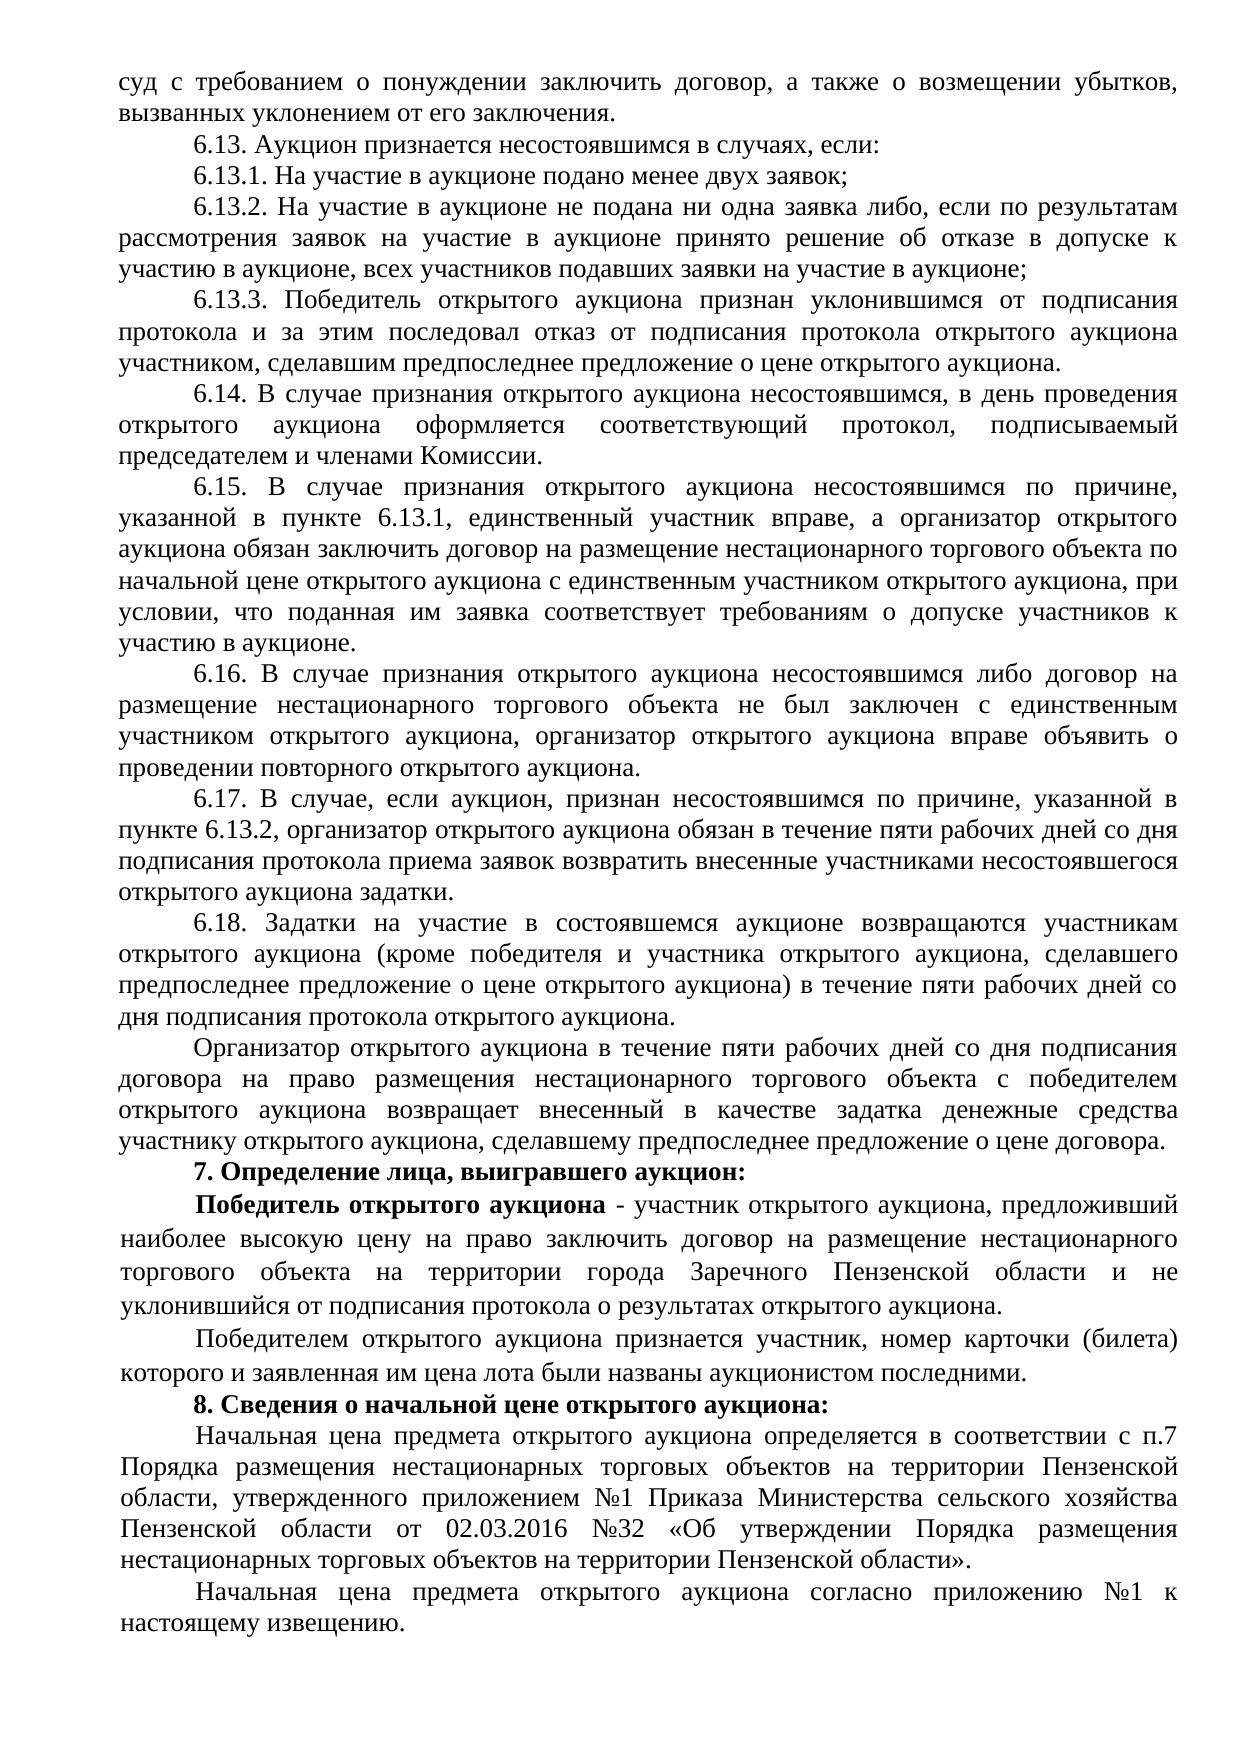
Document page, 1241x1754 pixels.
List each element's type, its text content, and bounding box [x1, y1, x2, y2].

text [118, 65, 1179, 128]
text Победителем открытого аукциона признается участник, номер карточки (билета) которого и заявленная им цена лота были названы аукционистом последними. [120, 1321, 1179, 1388]
text 8. Сведения о начальной цене открытого аукциона: [118, 1388, 1181, 1419]
text Победитель открытого аукциона - участник открытого аукциона, предложивший наиболее высокую цену на право заключить договор на размещение нестационарного торгового объекта на территории города Заречного Пензенской области и не уклонившийся от подписания протокола о результатах открытого аукциона. [120, 1187, 1179, 1321]
text 6.13.3. Победитель открытого аукциона признан уклонившимся от подписания протокола и за этим последовал отказ от подписания протокола открытого аукциона участником, сделавшим предпоследнее предложение о цене открытого аукциона. [118, 283, 1179, 377]
text 6.13.1. На участие в аукционе подано менее двух заявок; [118, 159, 1179, 190]
text Начальная цена предмета открытого аукциона определяется в соответствии с п.7 Порядка размещения нестационарных торговых объектов на территории Пензенской области, утвержденного приложением №1 Приказа Министерства сельского хозяйства Пензенской области от 02.03.2016 №32 «Об утверждении Порядка размещения нестационарных торговых объектов на территории Пензенской области». [120, 1419, 1179, 1575]
text 7. Определение лица, выигравшего аукцион: [118, 1156, 1179, 1187]
text Организатор открытого аукциона в течение пяти рабочих дней со дня подписания договора на право размещения нестационарного торгового объекта с победителем открытого аукциона возвращает внесенный в качестве задатка денежные средства участнику открытого аукциона, сделавшему предпоследнее предложение о цене договора. [118, 1031, 1179, 1156]
text 6.17. В случае, если аукцион, признан несостоявшимся по причине, указанной в пункте 6.13.2, организатор открытого аукциона обязан в течение пяти рабочих дней со дня подписания протокола приема заявок возвратить внесенные участниками несостоявшегося открытого аукциона задатки. [118, 782, 1179, 906]
text 6.18. Задатки на участие в состоявшемся аукционе возвращаются участникам открытого аукциона (кроме победителя и участника открытого аукциона, сделавшего предпоследнее предложение о цене открытого аукциона) в течение пяти рабочих дней со дня подписания протокола открытого аукциона. [118, 906, 1179, 1031]
text 6.16. В случае признания открытого аукциона несостоявшимся либо договор на размещение нестационарного торгового объекта не был заключен с единственным участником открытого аукциона, организатор открытого аукциона вправе объявить о проведении повторного открытого аукциона. [118, 657, 1179, 782]
text Начальная цена предмета открытого аукциона согласно приложению №1 к настоящему извещению. [120, 1575, 1179, 1637]
text 6.13. Аукцион признается несостоявшимся в случаях, если: [118, 128, 1179, 159]
text 6.15. В случае признания открытого аукциона несостоявшимся по причине, указанной в пункте 6.13.1, единственный участник вправе, а организатор открытого аукциона обязан заключить договор на размещение нестационарного торгового объекта по начальной цене открытого аукциона с единственным участником открытого аукциона, при условии, что поданная им заявка соответствует требованиям о допуске участников к участию в аукционе. [118, 470, 1179, 657]
text 6.14. В случае признания открытого аукциона несостоявшимся, в день проведения открытого аукциона оформляется соответствующий протокол, подписываемый председателем и членами Комиссии. [118, 377, 1179, 470]
text 6.13.2. На участие в аукционе не подана ни одна заявка либо, если по результатам рассмотрения заявок на участие в аукционе принято решение об отказе в допуске к участию в аукционе, всех участников подавших заявки на участие в аукционе; [118, 190, 1179, 283]
